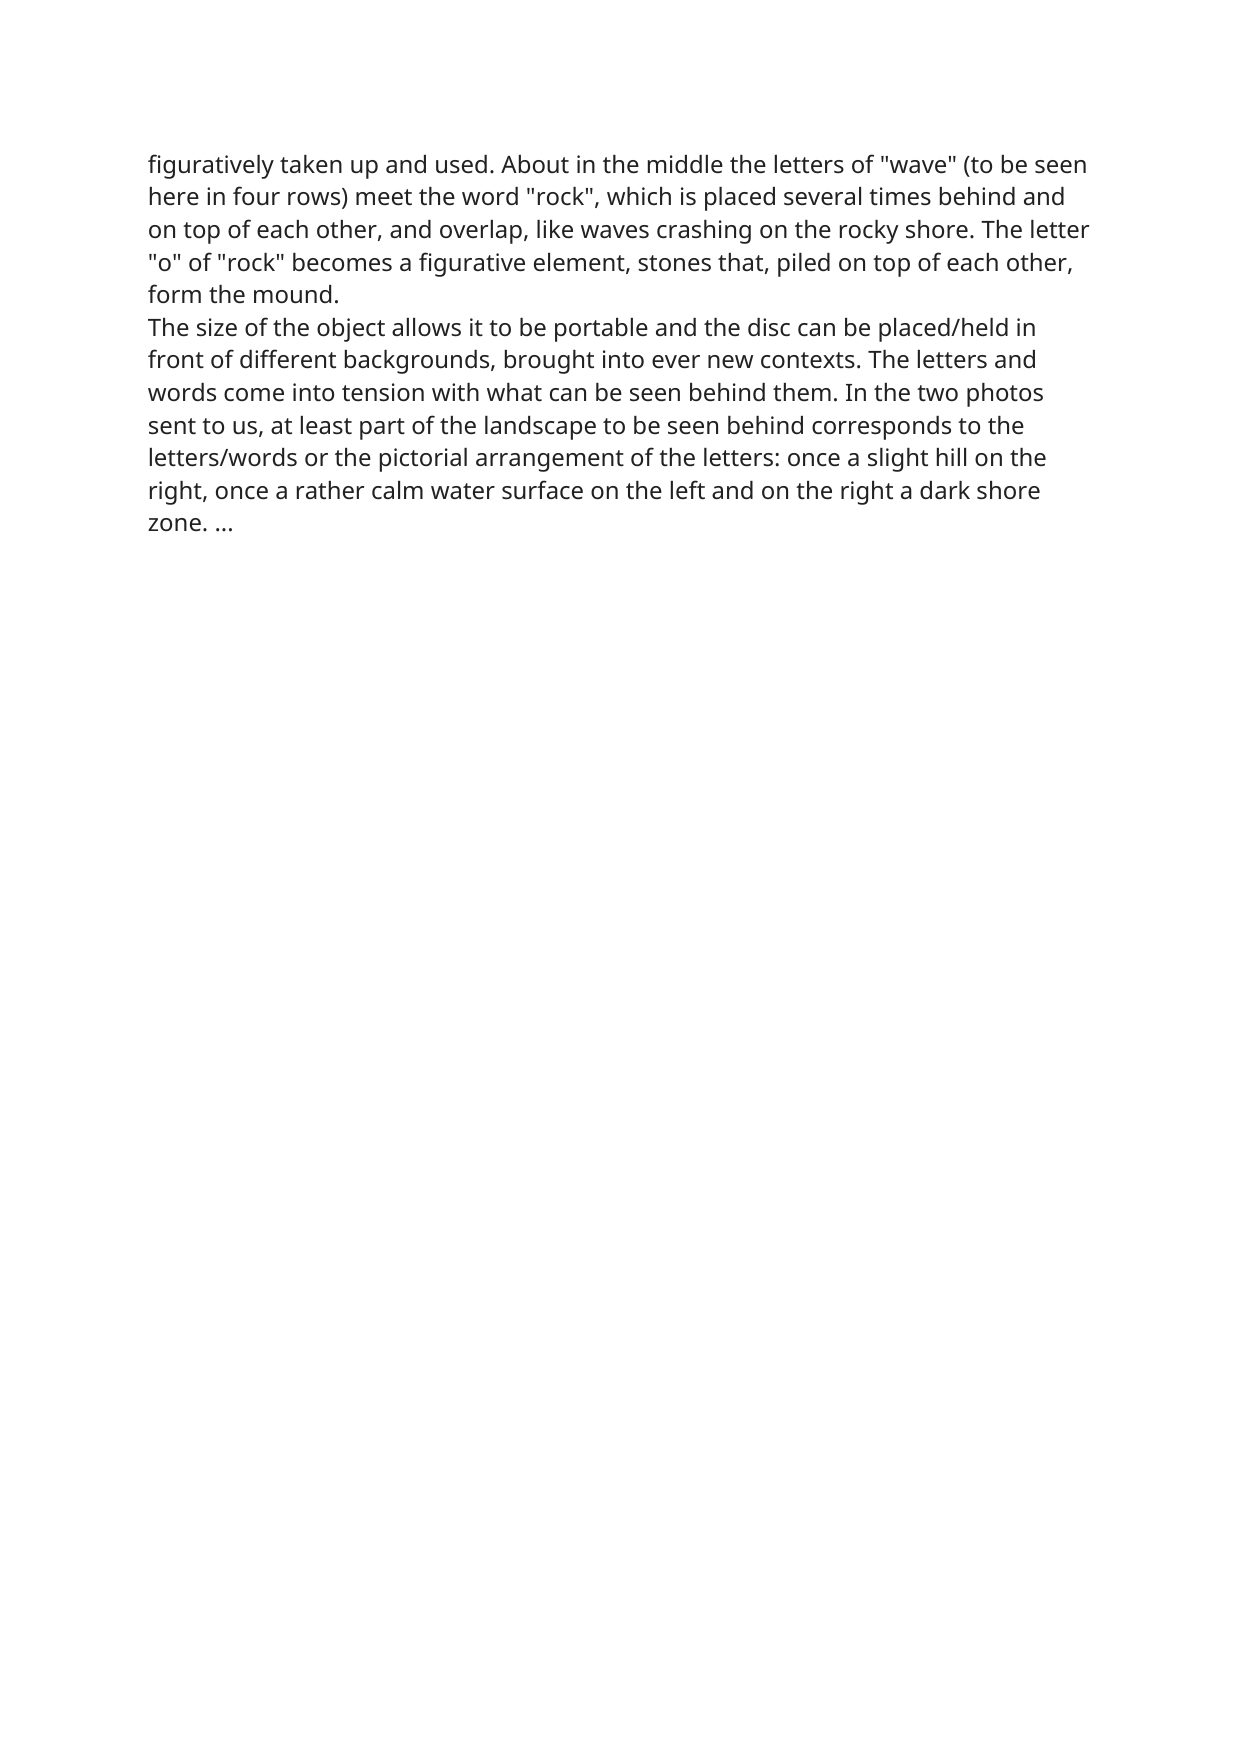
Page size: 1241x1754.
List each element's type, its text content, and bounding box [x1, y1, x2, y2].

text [148, 148, 1093, 311]
text The size of the object allows it to be portable and the disc can be placed/held in front of different backgrounds, brought into ever new contexts. The letters and words come into tension with what can be seen behind them. In the two photos sent to us, at least part of the landscape to be seen behind corresponds to the letters/words or the pictorial arrangement of the letters: once a slight hill on the right, once a rather calm water surface on the left and on the right a dark shore zone. ... [148, 311, 1093, 539]
